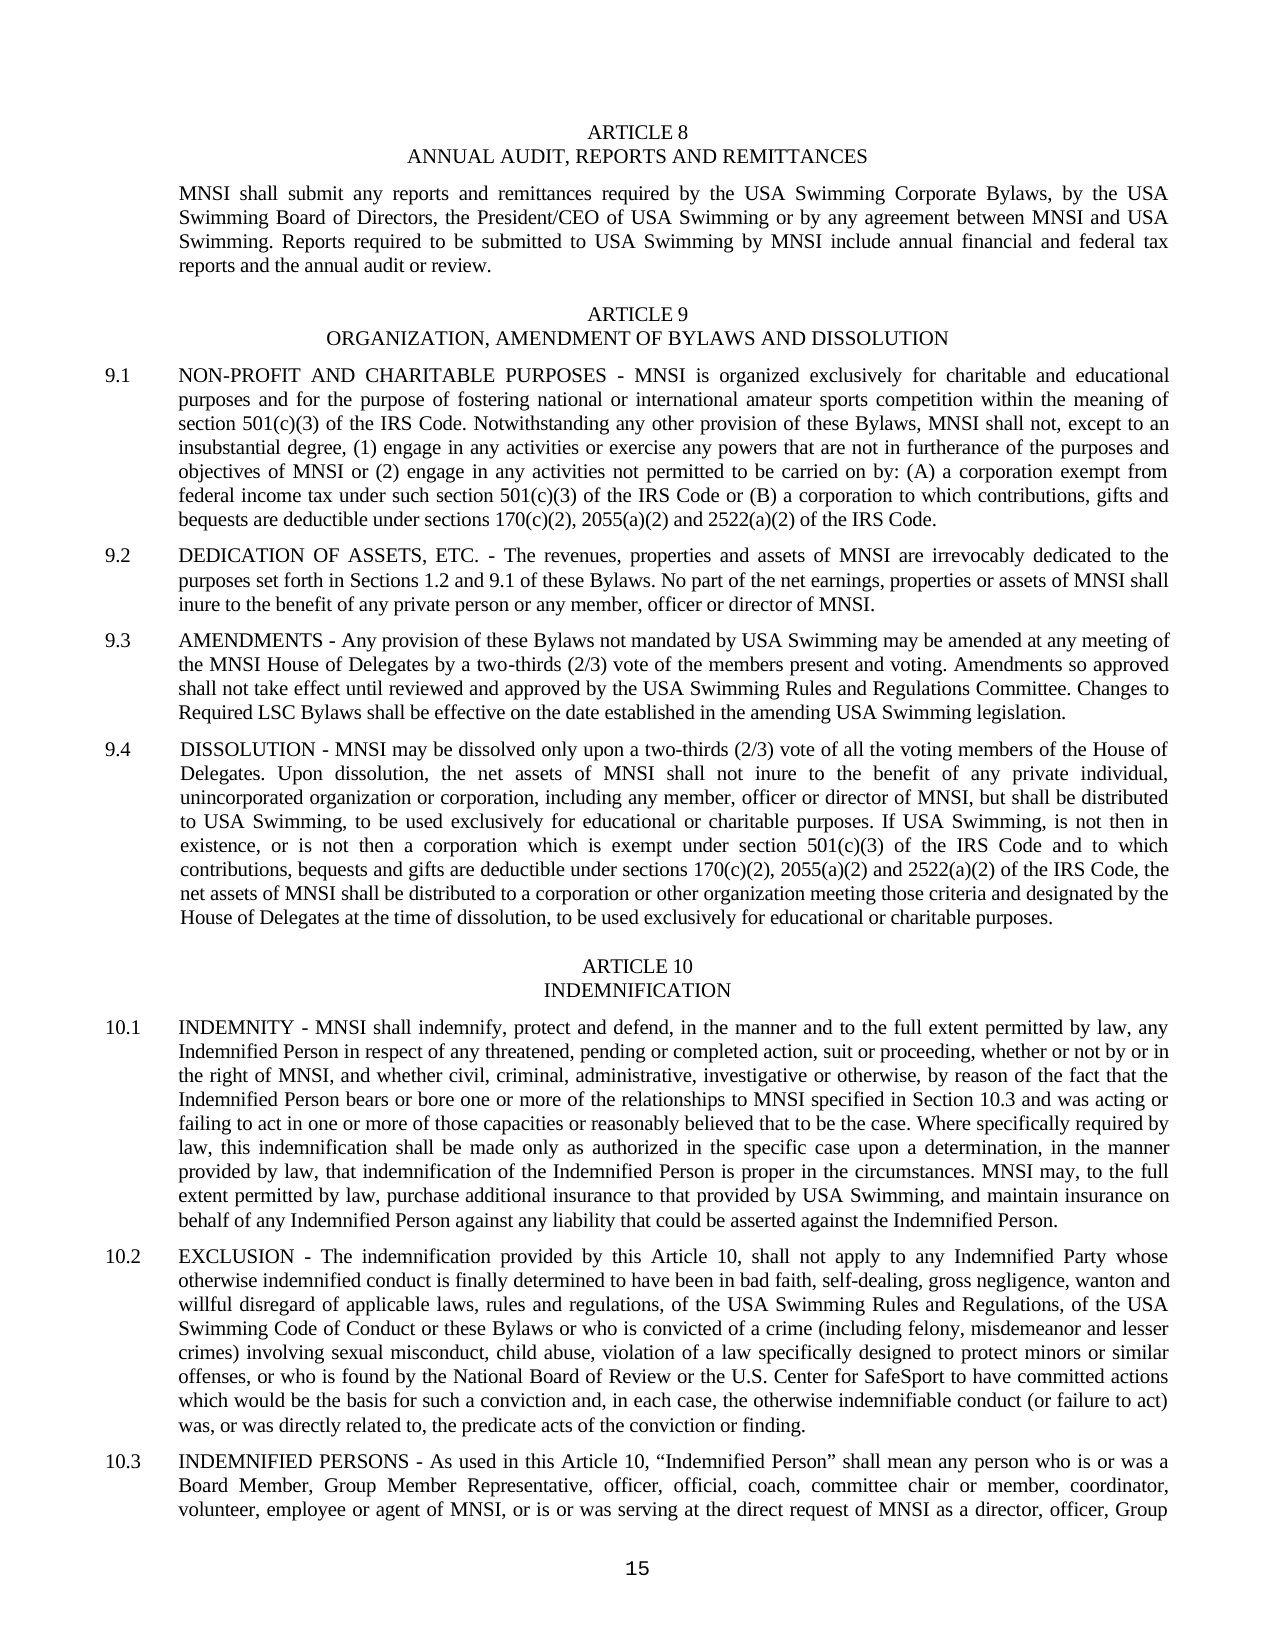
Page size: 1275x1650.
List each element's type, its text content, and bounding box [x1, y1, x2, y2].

text ORGANIZATION, AMENDMENT OF BYLAWS AND DISSOLUTION [105, 326, 1170, 350]
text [105, 1449, 1170, 1521]
text 9.4 DISSOLUTION - MNSI may be dissolved only upon a two-thirds (2/3) vote of all the voting members of the House of Delegates. Upon dissolution, the net assets of MNSI shall not inure to the benefit of any private individual, unincorporated organization or corporation, including any member, officer or director of MNSI, but shall be distributed to USA Swimming, to be used exclusively for educational or charitable purposes. If USA Swimming, is not then in existence, or is not then a corporation which is exempt under section 501(c)(3) of the IRS Code and to which contributions, bequests and gifts are deductible under sections 170(c)(2), 2055(a)(2) and 2522(a)(2) of the IRS Code, the net assets of MNSI shall be distributed to a corporation or other organization meeting those criteria and designated by the House of Delegates at the time of dissolution, to be used exclusively for educational or charitable purposes. [105, 737, 1170, 929]
text 9.3 AMENDMENTS - Any provision of these Bylaws not mandated by USA Swimming may be amended at any meeting of the MNSI House of Delegates by a two-thirds (2/3) vote of the members present and voting. Amendments so approved shall not take effect until reviewed and approved by the USA Swimming Rules and Regulations Committee. Changes to Required LSC Bylaws shall be effective on the date established in the amending USA Swimming legislation. [105, 628, 1170, 724]
text INDEMNIFICATION [105, 978, 1170, 1002]
text 9.2 DEDICATION OF ASSETS, ETC. - The revenues, properties and assets of MNSI are irrevocably dedicated to the purposes set forth in Sections 1.2 and 9.1 of these Bylaws. No part of the net earnings, properties or assets of MNSI shall inure to the benefit of any private person or any member, officer or director of MNSI. [105, 543, 1170, 616]
text MNSI shall submit any reports and remittances required by the USA Swimming Corporate Bylaws, by the USA Swimming Board of Directors, the President/CEO of USA Swimming or by any agreement between MNSI and USA Swimming. Reports required to be submitted to USA Swimming by MNSI include annual financial and federal tax reports and the annual audit or review. [105, 181, 1170, 277]
text ARTICLE 9 [105, 302, 1170, 326]
text 10.1 INDEMNITY - MNSI shall indemnify, protect and defend, in the manner and to the full extent permitted by law, any Indemnified Person in respect of any threatened, pending or completed action, suit or proceeding, whether or not by or in the right of MNSI, and whether civil, criminal, administrative, investigative or otherwise, by reason of the fact that the Indemnified Person bears or bore one or more of the relationships to MNSI specified in Section 10.3 and was acting or failing to act in one or more of those capacities or reasonably believed that to be the case. Where specifically required by law, this indemnification shall be made only as authorized in the specific case upon a determination, in the manner provided by law, that indemnification of the Indemnified Person is proper in the circumstances. MNSI may, to the full extent permitted by law, purchase additional insurance to that provided by USA Swimming, and maintain insurance on behalf of any Indemnified Person against any liability that could be asserted against the Indemnified Person. [105, 1015, 1170, 1232]
text 9.1 NON-PROFIT AND CHARITABLE PURPOSES - - MNSI is organized exclusively for charitable and educational purposes and for the purpose of fostering national or international amateur sports competition within the meaning of section 501(c)(3) of the IRS Code. Notwithstanding any other provision of these Bylaws, MNSI shall not, except to an insubstantial degree, (1) engage in any activities or exercise any powers that are not in furtherance of the purposes and objectives of MNSI or (2) engage in any activities not permitted to be carried on by: (A) a corporation exempt from federal income tax under such section 501(c)(3) of the IRS Code or (B) a corporation to which contributions, gifts and bequests are deductible under sections 170(c)(2), 2055(a)(2) and 2522(a)(2) of the IRS Code. [105, 362, 1170, 531]
text ARTICLE 8 [105, 120, 1170, 144]
text ANNUAL AUDIT, REPORTS AND REMITTANCES [105, 144, 1170, 168]
text 10.2 EXCLUSION - The indemnification provided by this Article 10, shall not apply to any Indemnified Party whose otherwise indemnified conduct is finally determined to have been in bad faith, self-dealing, gross negligence, wanton and willful disregard of applicable laws, rules and regulations, of the USA Swimming Rules and Regulations, of the USA Swimming Code of Conduct or these Bylaws or who is convicted of a crime (including felony, misdemeanor and lesser crimes) involving sexual misconduct, child abuse, violation of a law specifically designed to protect minors or similar offenses, or who is found by the National Board of Review or the U.S. Center for SafeSport to have committed actions which would be the basis for such a conviction and, in each case, the otherwise indemnifiable conduct (or failure to act) was, or was directly related to, the predicate acts of the conviction or finding. [105, 1244, 1170, 1437]
text ARTICLE 10 [105, 954, 1170, 978]
